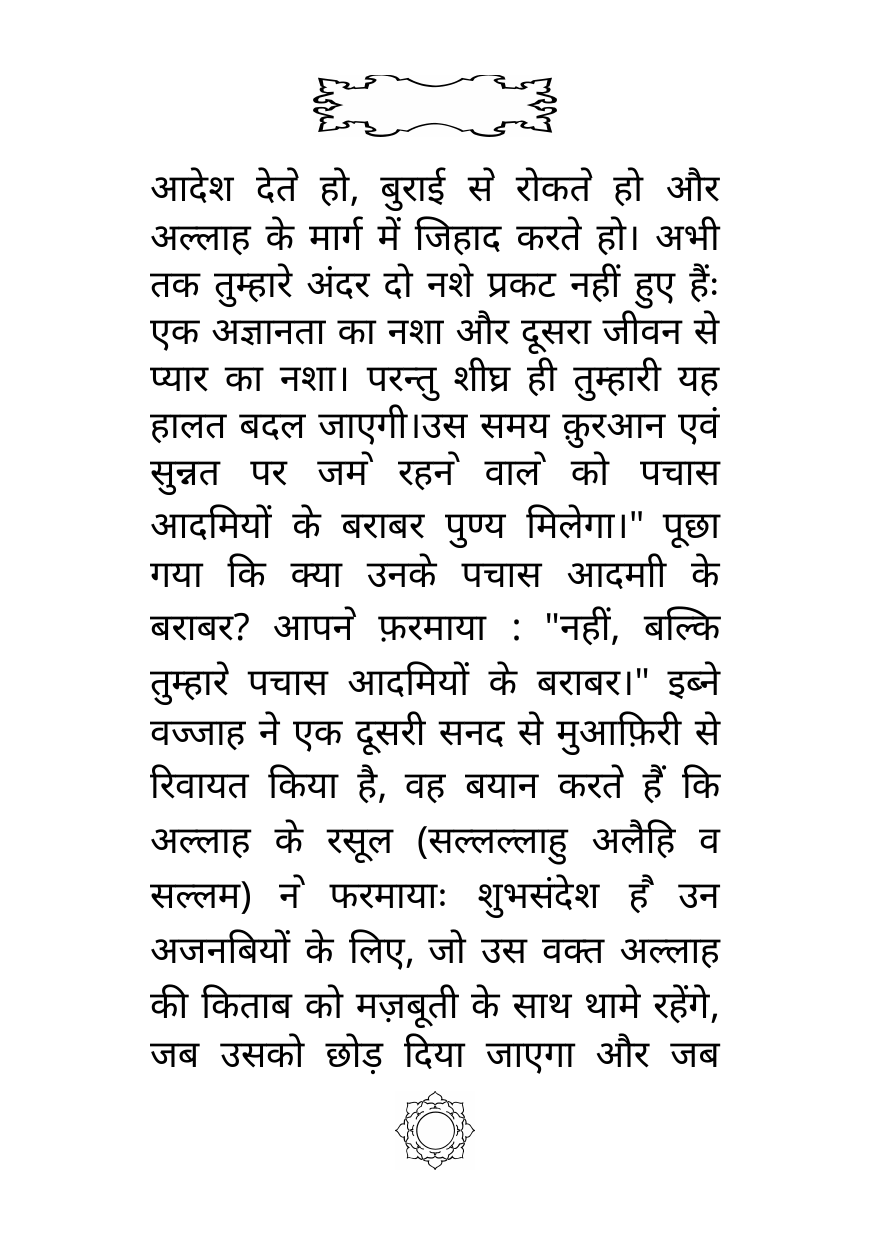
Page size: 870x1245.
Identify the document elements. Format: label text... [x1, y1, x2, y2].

picture [395, 1091, 475, 1170]
picture [313, 75, 557, 137]
